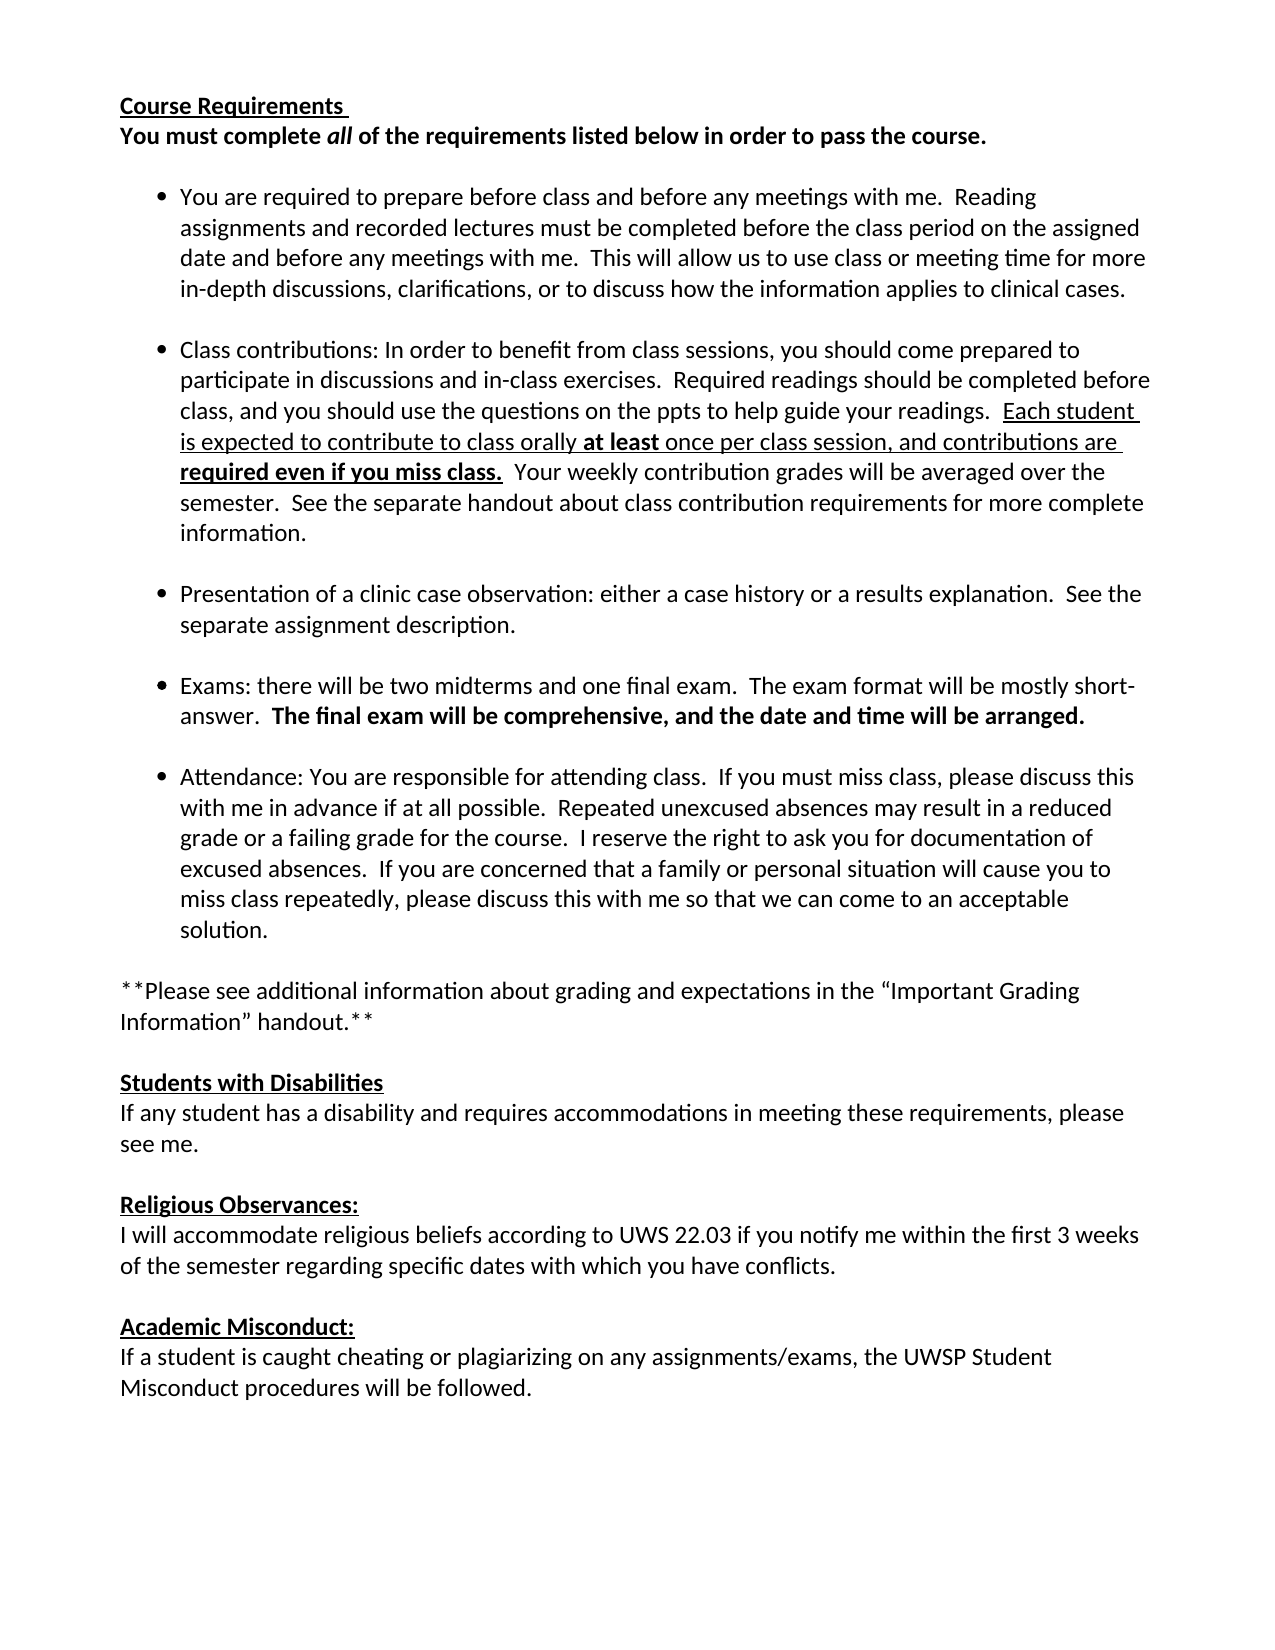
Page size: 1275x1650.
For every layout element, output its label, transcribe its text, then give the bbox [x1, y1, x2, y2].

text You must complete all of the requirements listed below in order to pass the course. [120, 121, 1155, 151]
text Religious Observances: [120, 1189, 1155, 1219]
list Exams: there will be two midterms and one final exam. The exam format will be mostly short-answer. The final exam will be comprehensive, and the date and time will be arranged. [157, 670, 1155, 731]
list Attendance: You are responsible for attending class. If you must miss class, please discuss this with me in advance if at all possible. Repeated unexcused absences may result in a reduced grade or a failing grade for the course. I reserve the right to ask you for documentation of excused absences. If you are concerned that a family or personal situation will cause you to miss class repeatedly, please discuss this with me so that we can come to an acceptable solution. [157, 761, 1155, 944]
list Presentation of a clinic case observation: either a case history or a results explanation. See the separate assignment description. [157, 578, 1155, 639]
list You are required to prepare before class and before any meetings with me. Reading assignments and recorded lectures must be completed before the class period on the assigned date and before any meetings with me. This will allow us to use class or meeting time for more in-depth discussions, clarifications, or to discuss how the information applies to clinical cases. [157, 182, 1155, 304]
text If a student is caught cheating or plagiarizing on any assignments/exams, the UWSP Student Misconduct procedures will be followed. [120, 1341, 1155, 1402]
text Students with Disabilities [120, 1067, 1155, 1097]
text I will accommodate religious beliefs according to UWS 22.03 if you notify me within the first 3 weeks of the semester regarding specific dates with which you have conflicts. [120, 1219, 1155, 1280]
text If any student has a disability and requires accommodations in meeting these requirements, please see me. [120, 1097, 1155, 1158]
text Academic Misconduct: [120, 1311, 1155, 1341]
text **Please see additional information about grading and expectations in the “Important Grading Information” handout.** [120, 975, 1155, 1036]
list Class contributions: In order to benefit from class sessions, you should come prepared to participate in discussions and in-class exercises. Required readings should be completed before class, and you should use the questions on the ppts to help guide your readings. Each student is expected to contribute to class orally at least once per class session, and contributions are required even if you miss class. Your weekly contribution grades will be averaged over the semester. See the separate handout about class contribution requirements for more complete information. [157, 334, 1155, 548]
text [120, 90, 1155, 121]
